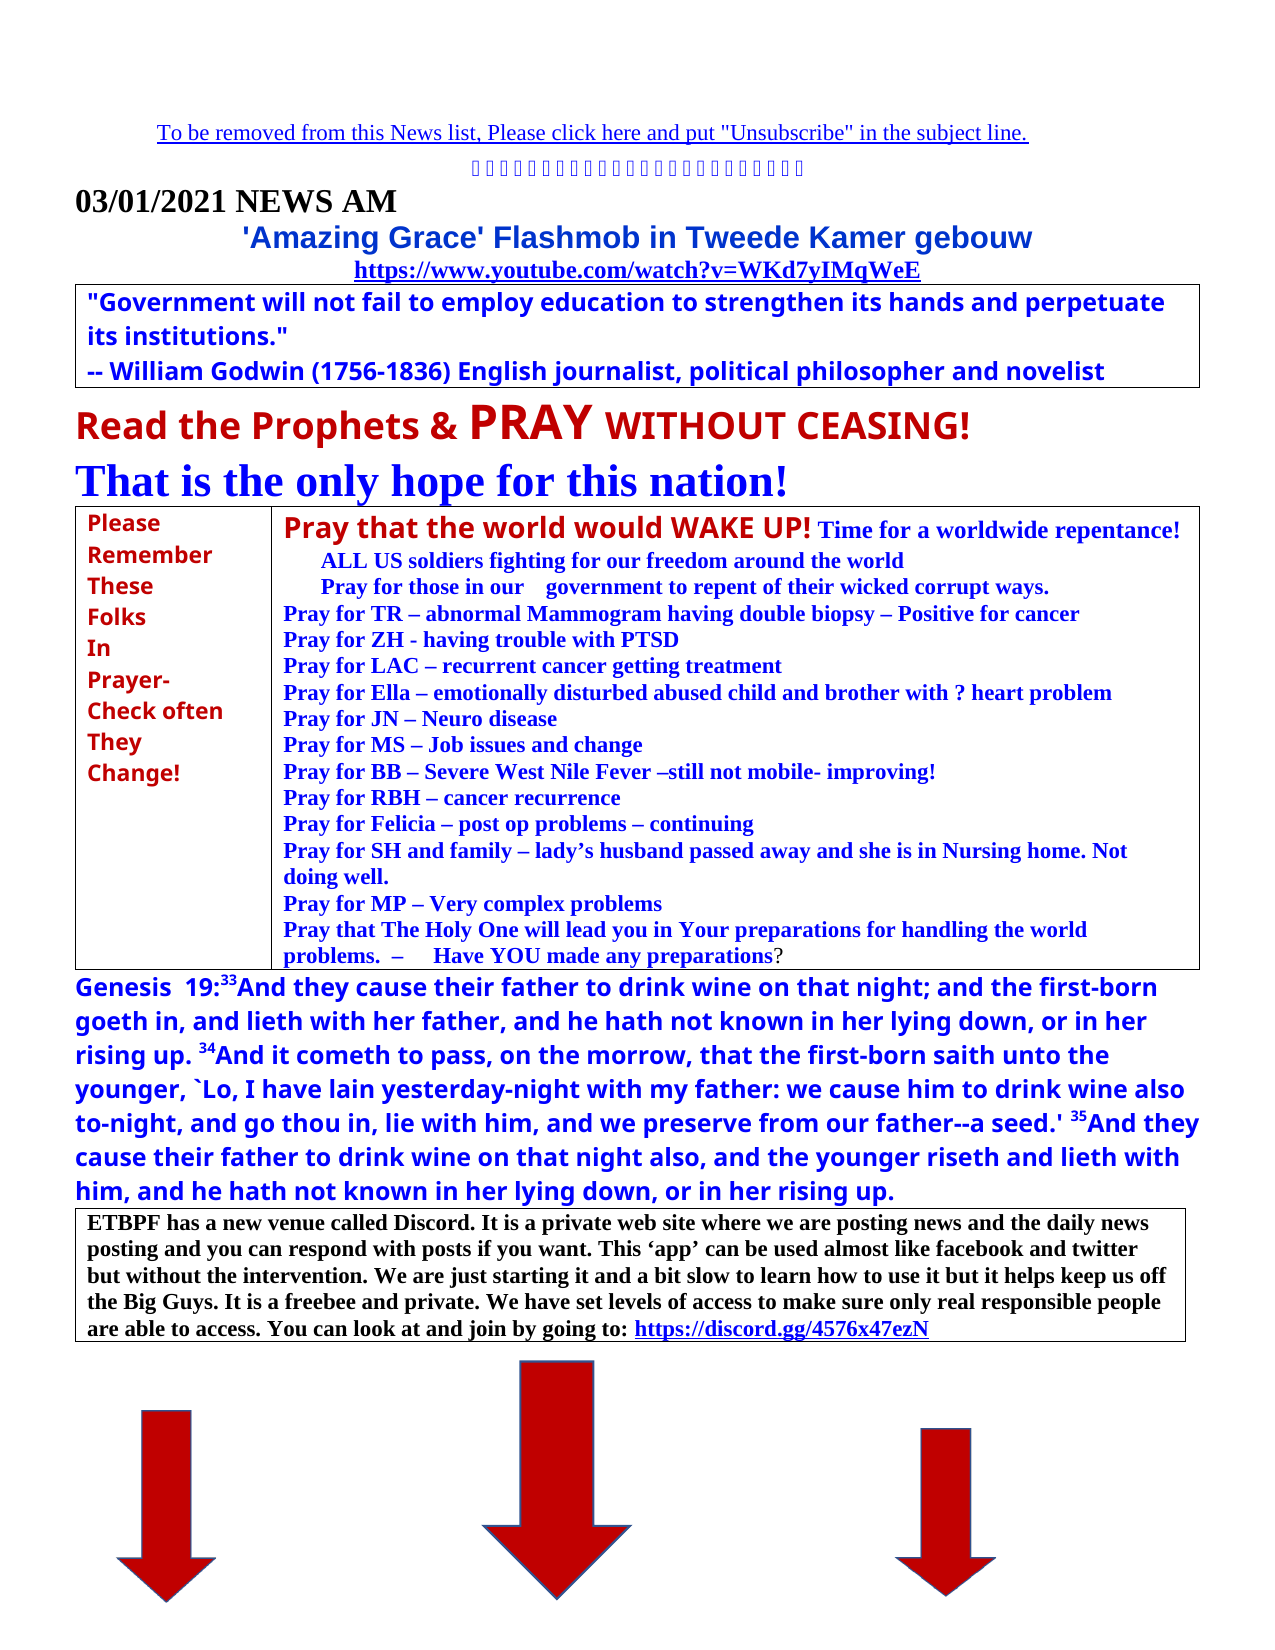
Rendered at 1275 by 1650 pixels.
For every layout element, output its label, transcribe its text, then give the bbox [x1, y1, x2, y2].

text That is the only hope for this nation! [75, 453, 1200, 506]
text 03/01/2021 NEWS AM [75, 181, 1200, 219]
table_header Pray that the world would WAKE UP! Time for a worldwide repentance! ALL US soldiers fighting for our freedom around the world Pray for those in our government to repent of their wicked corrupt ways. Pray for TR – abnormal Mammogram having double biopsy – Positive for cancer Pray for ZH - having trouble with PTSD Pray for LAC – recurrent cancer getting treatment Pray for Ella – emotionally disturbed abused child and brother with ? heart problem Pray for JN – Neuro disease Pray for MS – Job issues and change Pray for BB – Severe West Nile Fever –still not mobile- improving! Pray for RBH – cancer recurrence Pray for Felicia – post op problems – continuing Pray for SH and family – lady’s husband passed away and she is in Nursing home. Not doing well. Pray for MP – Very complex problems Pray that The Holy One will lead you in Your preparations for handling the world problems. – Have YOU made any preparations? [272, 507, 1199, 969]
table_header Please Remember These Folks In Prayer- Check often They Change! [76, 507, 271, 969]
table_header To be removed from this News list, Please click here and put "Unsubscribe" in the subject line. [157, 105, 1118, 160]
table_header "Government will not fail to employ education to strengthen its hands and perpetuate its institutions." -- William Godwin (1756-1836) English journalist, political philosopher and novelist [76, 285, 1199, 387]
text Read the Prophets & PRAY WITHOUT CEASING! [75, 388, 1200, 453]
table_header ETBPF has a new venue called Discord. It is a private web site where we are posting news and the daily news posting and you can respond with posts if you want. This ‘app’ can be used almost like facebook and twitter but without the intervention. We are just starting it and a bit slow to learn how to use it but it helps keep us off the Big Guys. It is a freebee and private. We have set levels of access to make sure only real responsible people are able to access. You can look at and join by going to: https://discord.gg/4576x47ezN [76, 1209, 1185, 1341]
picture [115, 1410, 217, 1603]
text Genesis 19:33And they cause their father to drink wine on that night; and the first-born goeth in, and lieth with her father, and he hath not known in her lying down, or in her rising up. 34And it cometh to pass, on the morrow, that the first-born saith unto the younger, `Lo, I have lain yesterday-night with my father: we cause him to drink wine also to-night, and go thou in, lie with him, and we preserve from our father--a seed.' 35And they cause their father to drink wine on that night also, and the younger riseth and lieth with him, and he hath not known in her lying down, or in her rising up. [75, 970, 1200, 1208]
picture [894, 1428, 997, 1597]
text https://www.youtube.com/watch?v=WKd7yIMqWeE [75, 255, 1200, 284]
text 'Amazing Grace' Flashmob in Tweede Kamer gebouw [75, 219, 1200, 255]
